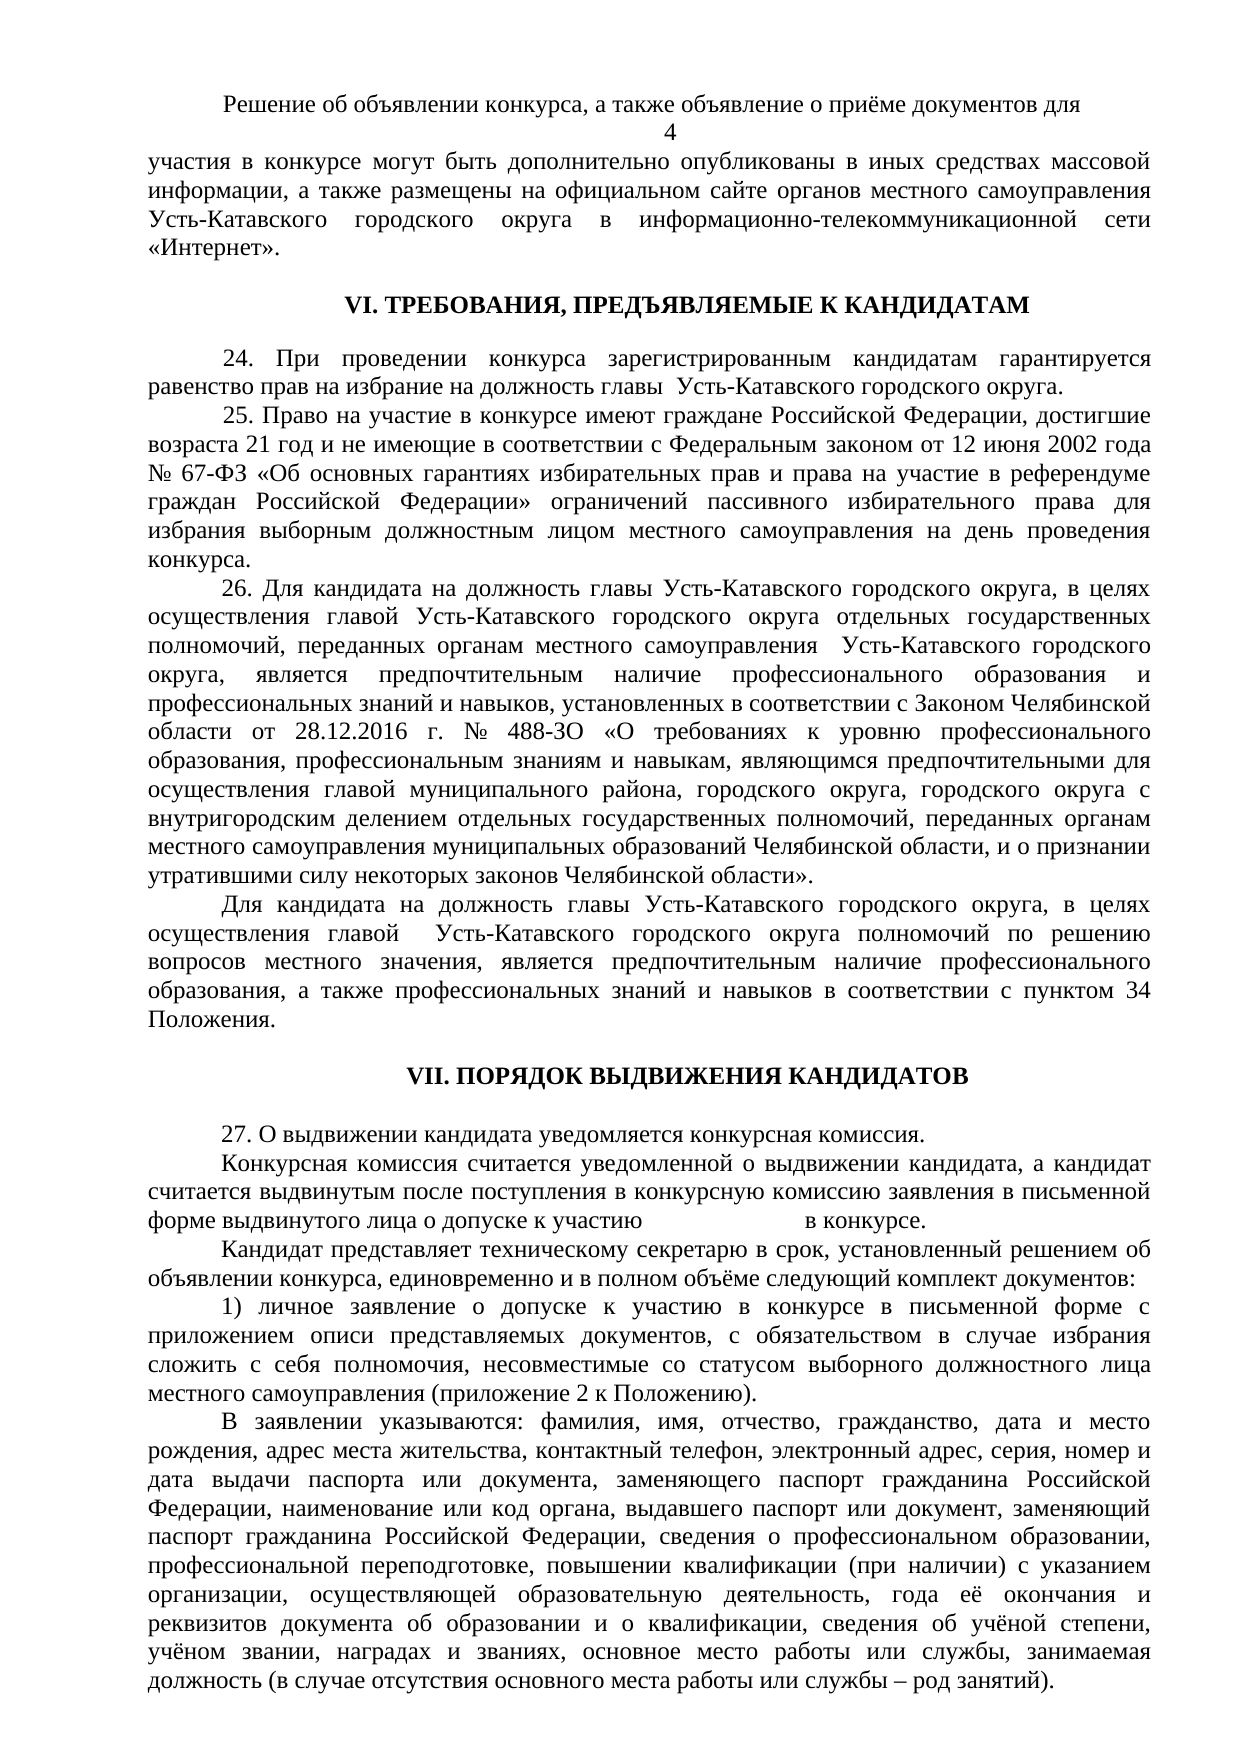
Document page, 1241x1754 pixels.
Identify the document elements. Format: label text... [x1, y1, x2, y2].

text 1) личное заявление о допуске к участию в конкурсе в письменной форме с приложением описи представляемых документов, с обязательством в случае избрания сложить с себя полномочия, несовместимые со статусом выборного должностного лица местного самоуправления (приложение 2 к Положению). [148, 1291, 1152, 1406]
text участия в конкурсе могут быть дополнительно опубликованы в иных средствах массовой информации, а также размещены на официальном сайте органов местного самоуправления Усть-Катавского городского округа в информационно-телекоммуникационной сети «Интернет». [133, 146, 1152, 261]
text 27. О выдвижении кандидата уведомляется конкурсная комиссия. [148, 1119, 1152, 1148]
text 4 [148, 117, 1152, 146]
text Для кандидата на должность главы Усть-Катавского городского округа, в целях осуществления главой Усть-Катавского городского округа полномочий по решению вопросов местного значения, является предпочтительным наличие профессионального образования, а также профессиональных знаний и навыков в соответствии с пунктом 34 Положения. [148, 889, 1152, 1033]
text VI. ТРЕБОВАНИЯ, ПРЕДЪЯВЛЯЕМЫЕ К КАНДИДАТАМ [148, 290, 1152, 319]
text 25. Право на участие в конкурсе имеют граждане Российской Федерации, достигшие возраста 21 год и не имеющие в соответствии с Федеральным законом от 12 июня 2002 года № 67-ФЗ «Об основных гарантиях избирательных прав и права на участие в референдуме граждан Российской Федерации» ограничений пассивного избирательного права для избрания выборным должностным лицом местного самоуправления на день проведения конкурса. [148, 400, 1152, 573]
text Кандидат представляет техническому секретарю в срок, установленный решением об объявлении конкурса, единовременно и в полном объёме следующий комплект документов: [148, 1234, 1152, 1291]
text Решение об объявлении конкурса, а также объявление о приёме документов для [148, 89, 1152, 117]
text Конкурсная комиссия считается уведомленной о выдвижении кандидата, а кандидат считается выдвинутым после поступления в конкурсную комиссию заявления в письменной форме выдвинутого лица о допуске к участию в конкурсе. [148, 1148, 1152, 1234]
text 26. Для кандидата на должность главы Усть-Катавского городского округа, в целях осуществления главой Усть-Катавского городского округа отдельных государственных полномочий, переданных органам местного самоуправления Усть-Катавского городского округа, является предпочтительным наличие профессионального образования и профессиональных знаний и навыков, установленных в соответствии с Законом Челябинской области от 28.12.2016 г. № 488-ЗО «О требованиях к уровню профессионального образования, профессиональным знаниям и навыкам, являющимся предпочтительными для осуществления главой муниципального района, городского округа, городского округа с внутригородским делением отдельных государственных полномочий, переданных органам местного самоуправления муниципальных образований Челябинской области, и о признании утратившими силу некоторых законов Челябинской области». [148, 573, 1152, 889]
text 24. При проведении конкурса зарегистрированным кандидатам гарантируется равенство прав на избрание на должность главы Усть-Катавского городского округа. [148, 343, 1152, 400]
text В заявлении указываются: фамилия, имя, отчество, гражданство, дата и место рождения, адрес места жительства, контактный телефон, электронный адрес, серия, номер и дата выдачи паспорта или документа, заменяющего паспорт гражданина Российской Федерации, наименование или код органа, выдавшего паспорт или документ, заменяющий паспорт гражданина Российской Федерации, сведения о профессиональном образовании, профессиональной переподготовке, повышении квалификации (при наличии) с указанием организации, осуществляющей образовательную деятельность, года её окончания и реквизитов документа об образовании и о квалификации, сведения об учёной степени, учёном звании, наградах и званиях, основное место работы или службы, занимаемая должность (в случае отсутствия основного места работы или службы – род занятий). [148, 1406, 1152, 1694]
text VII. ПОРЯДОК ВЫДВИЖЕНИЯ КАНДИДАТОВ [148, 1061, 1152, 1090]
